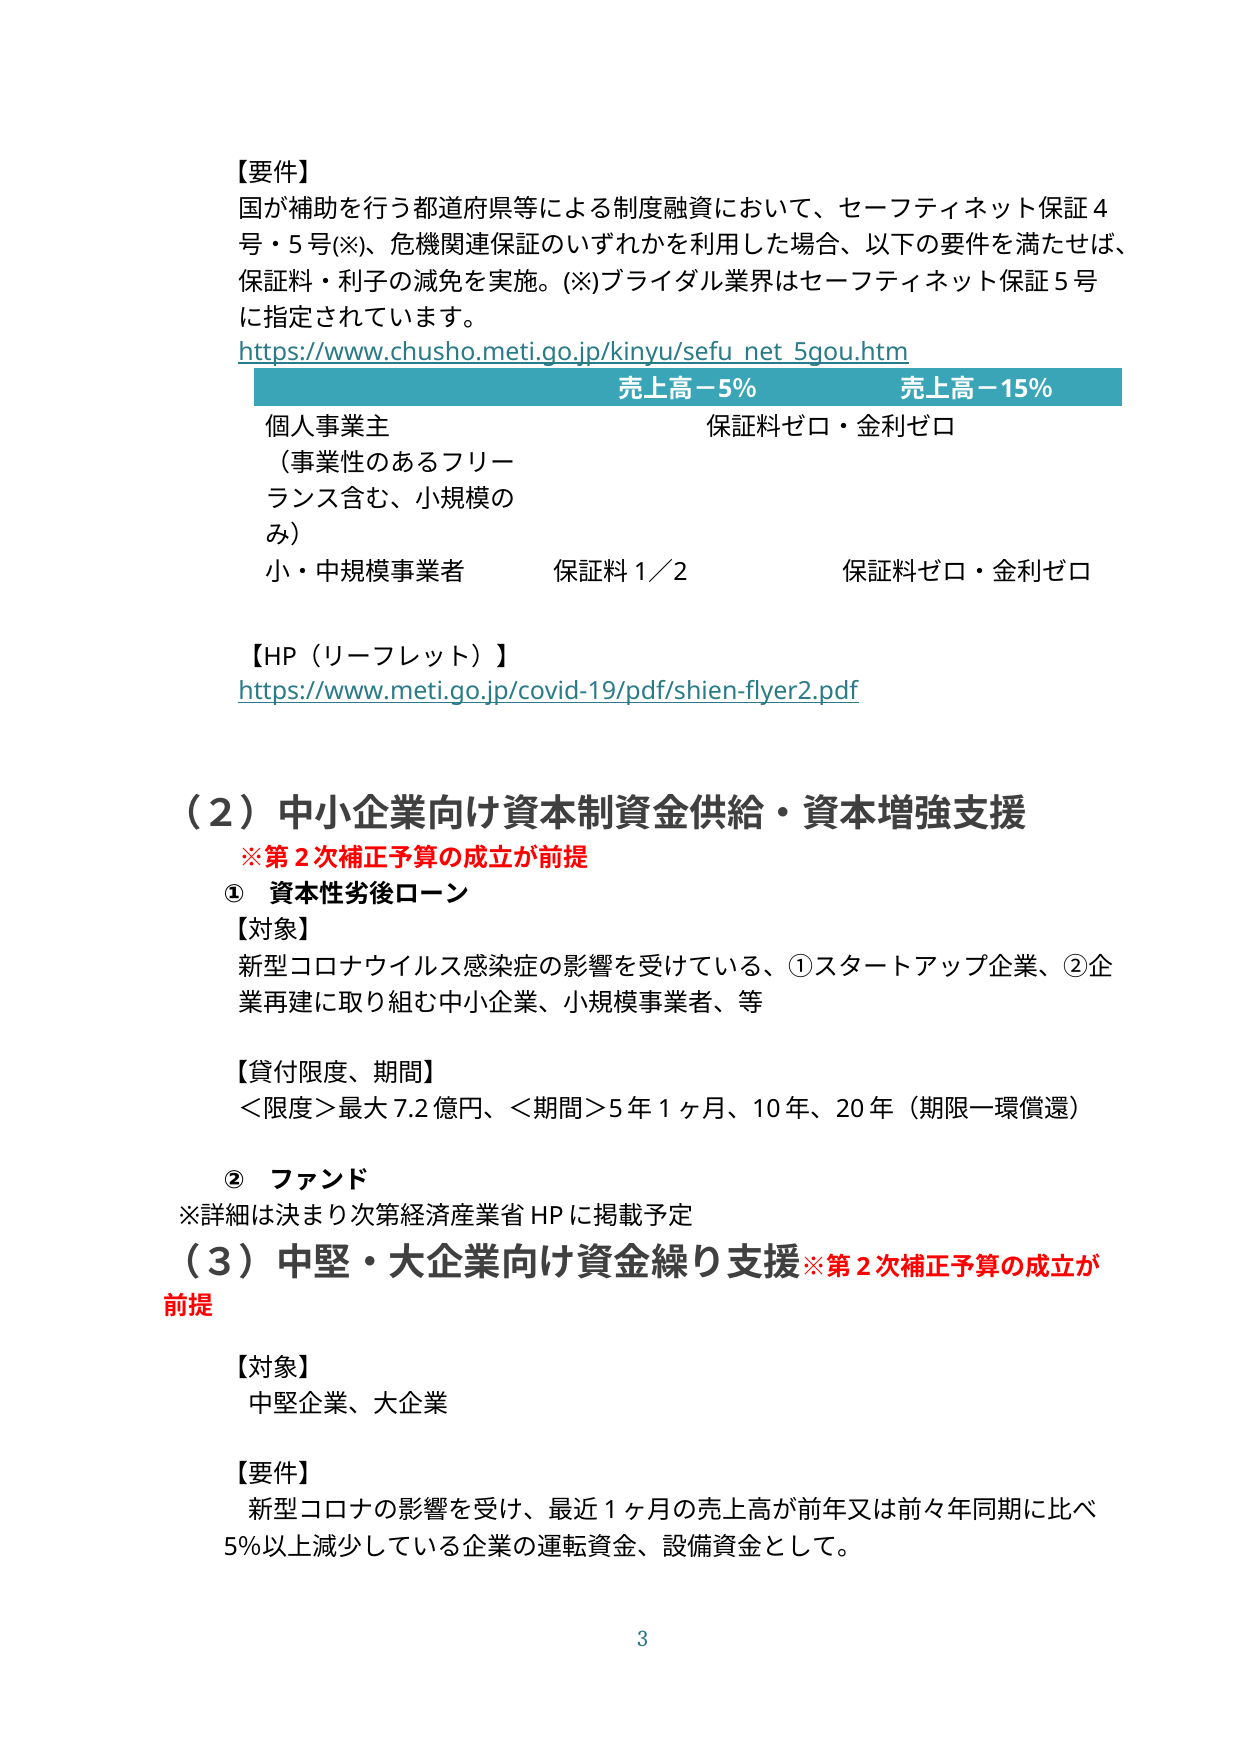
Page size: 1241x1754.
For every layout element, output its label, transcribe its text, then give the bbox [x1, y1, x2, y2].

text 【対象】 [223, 1347, 1120, 1383]
text 【貸付限度、期間】 [223, 1052, 1120, 1089]
table_header [255, 369, 543, 405]
text 【HP（リーフレット）】 [238, 637, 1120, 673]
text 国が補助を行う都道府県等による制度融資において、セーフティネット保証4号・5号(※)、危機関連保証のいずれかを利用した場合、以下の要件を満たせば、保証料・利子の減免を実施。(※)ブライダル業界はセーフティネット保証5号に指定されています。 [238, 188, 1120, 333]
table_header 売上高－15％ [833, 369, 1121, 405]
text 中堅企業、大企業 [223, 1383, 1120, 1419]
list （３）中堅・大企業向け資金繰り支援※第2次補正予算の成立が前提 [164, 1232, 1120, 1322]
table_header 保証料ゼロ・金利ゼロ [543, 406, 1120, 551]
table_header 個人事業主 （事業性のあるフリーランス含む、小規模のみ） [254, 406, 542, 551]
table_cell 小・中規模事業者 [254, 551, 542, 602]
table_cell 保証料1／2 [543, 551, 831, 602]
text （２）中小企業向け資本制資金供給・資本増強支援 [164, 783, 1120, 837]
text ※第2次補正予算の成立が前提 [164, 837, 1120, 873]
text https://www.chusho.meti.go.jp/kinyu/sefu_net_5gou.htm [238, 333, 1120, 368]
text ① 資本性劣後ローン [223, 873, 1120, 910]
table_cell 保証料ゼロ・金利ゼロ [831, 551, 1120, 602]
text ＜限度＞最大7.2億円、＜期間＞5年1ヶ月、10年、20年（期限一環償還） [238, 1089, 1120, 1125]
text 【対象】 [223, 910, 1120, 946]
text ② ファンド [223, 1159, 1120, 1195]
text 新型コロナウイルス感染症の影響を受けている、①スタートアップ企業、②企業再建に取り組む中小企業、小規模事業者、等 [238, 946, 1120, 1018]
text https://www.meti.go.jp/covid-19/pdf/shien-flyer2.pdf [238, 673, 1120, 707]
text 【要件】 [223, 152, 1120, 188]
text 新型コロナの影響を受け、最近1ヶ月の売上高が前年又は前々年同期に比べ5％以上減少している企業の運転資金、設備資金として。 [223, 1490, 1120, 1562]
text ※詳細は決まり次第経済産業省HPに掲載予定 [179, 1195, 1120, 1232]
table_header 売上高－5％ [544, 369, 832, 405]
text 【要件】 [223, 1454, 1120, 1490]
